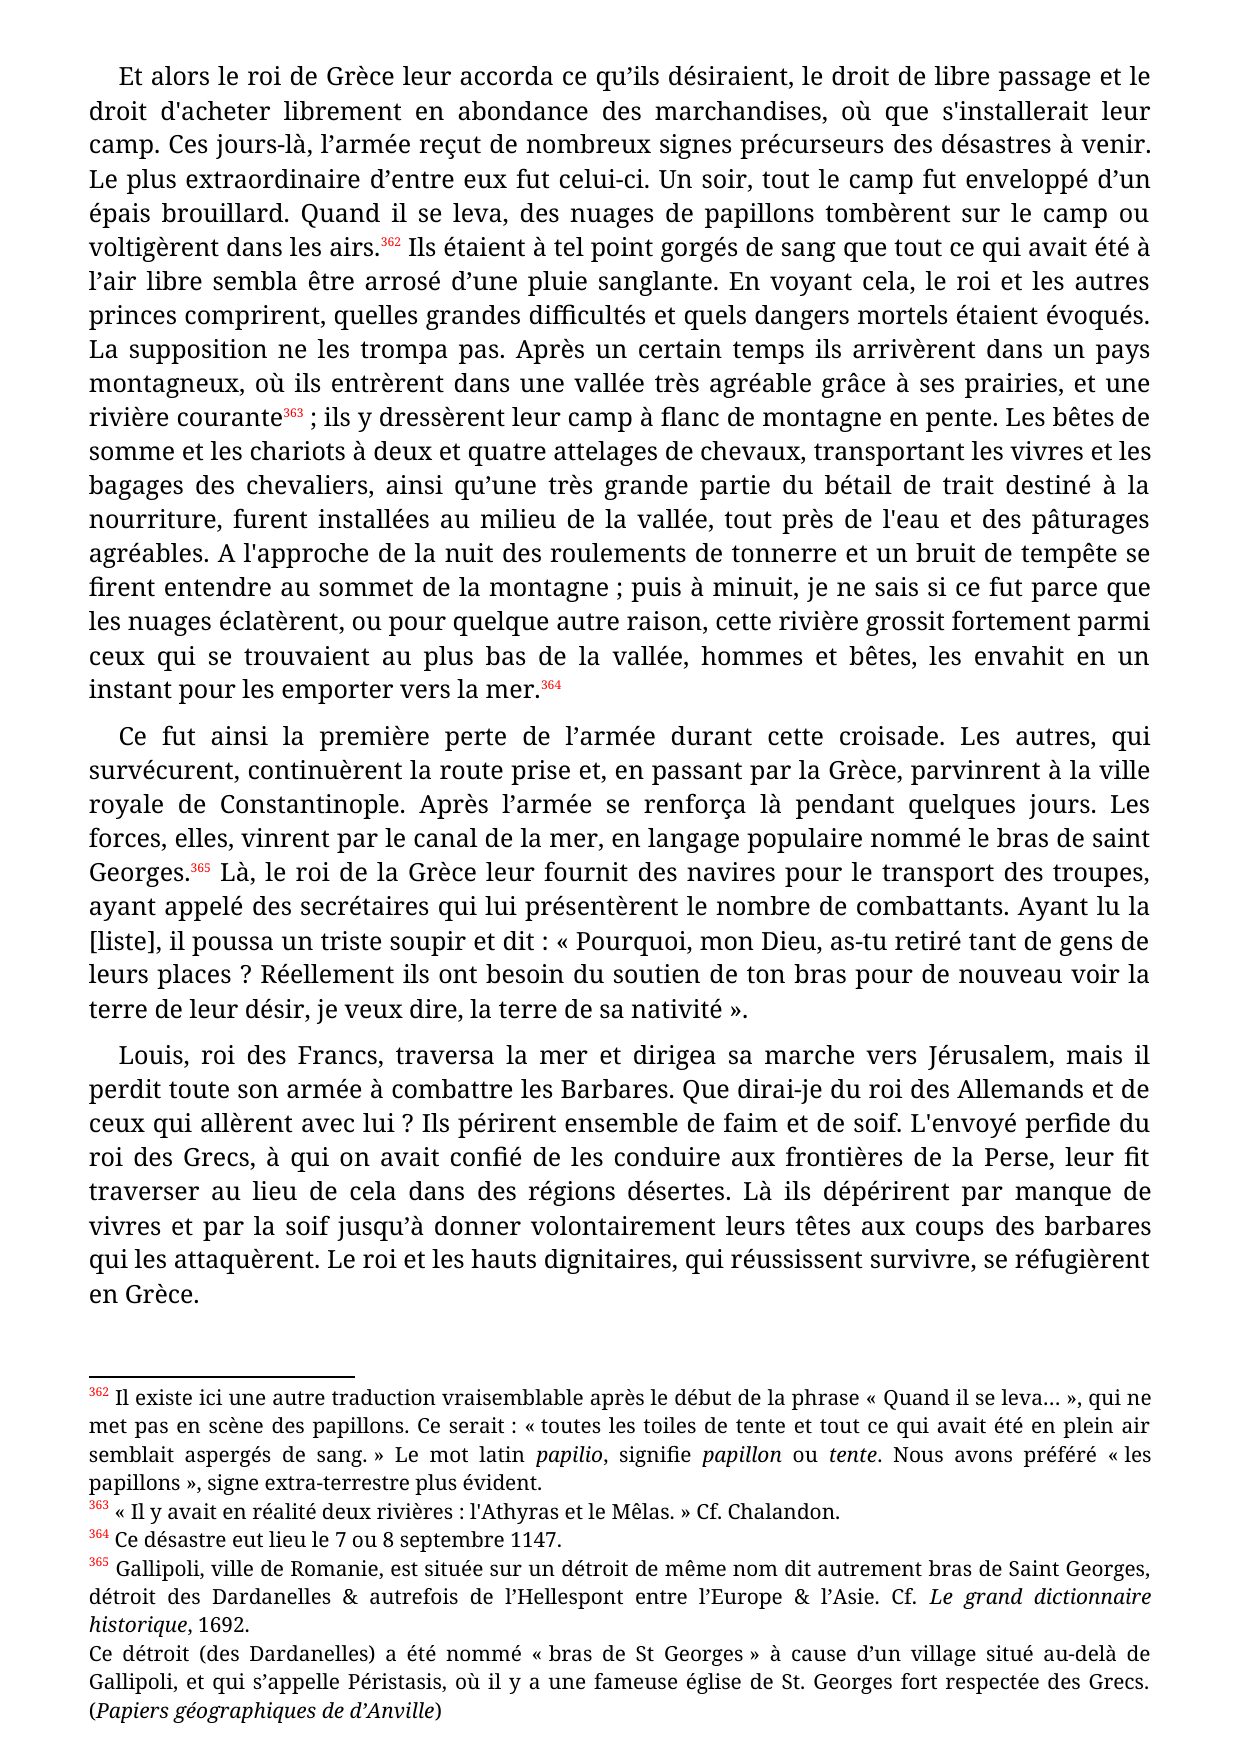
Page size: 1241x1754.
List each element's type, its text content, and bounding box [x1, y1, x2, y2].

text Louis, roi des Francs, traversa la mer et dirigea sa marche vers Jérusalem, mais il perdit toute son armée à combattre les Barbares. Que dirai-je du roi des Allemands et de ceux qui allèrent avec lui ? Ils périrent ensemble de faim et de soif. L'envoyé perfide du roi des Grecs, à qui on avait confié de les conduire aux frontières de la Perse, leur fit traverser au lieu de cela dans des régions désertes. Là ils dépérirent par manque de vivres et par la soif jusqu’à donner volontairement leurs têtes aux coups des barbares qui les attaquèrent. Le roi et les hauts dignitaires, qui réussissent survivre, se réfugièrent en Grèce. [89, 1038, 1152, 1310]
text Ce fut ainsi la première perte de l’armée durant cette croisade. Les autres, qui survécurent, continuèrent la route prise et, en passant par la Grèce, parvinrent à la ville royale de Constantinople. Après l’armée se renforça là pendant quelques jours. Les forces, elles, vinrent par le canal de la mer, en langage populaire nommé le bras de saint Georges. Là, le roi de la Grèce leur fournit des navires pour le transport des troupes, ayant appelé des secrétaires qui lui présentèrent le nombre de combattants. Ayant lu la [liste], il poussa un triste soupir et dit : « Pourquoi, mon Dieu, as-tu retiré tant de gens de leurs places ? Réellement ils ont besoin du soutien de ton bras pour de nouveau voir la terre de leur désir, je veux dire, la terre de sa nativité ». [89, 719, 1152, 1025]
text Et alors le roi de Grèce leur accorda ce qu’ils désiraient, le droit de libre passage et le droit d'acheter librement en abondance des marchandises, où que s'installerait leur camp. Ces jours-là, l’armée reçut de nombreux signes précurseurs des désastres à venir. Le plus extraordinaire d’entre eux fut celui-ci. Un soir, tout le camp fut enveloppé d’un épais brouillard. Quand il se leva, des nuages de papillons tombèrent sur le camp ou voltigèrent dans les airs. Ils étaient à tel point gorgés de sang que tout ce qui avait été à l’air libre sembla être arrosé d’une pluie sanglante. En voyant cela, le roi et les autres princes comprirent, quelles grandes difficultés et quels dangers mortels étaient évoqués. La supposition ne les trompa pas. Après un certain temps ils arrivèrent dans un pays montagneux, où ils entrèrent dans une vallée très agréable grâce à ses prairies, et une rivière courante ; ils y dressèrent leur camp à flanc de montagne en pente. Les bêtes de somme et les chariots à deux et quatre attelages de chevaux, transportant les vivres et les bagages des chevaliers, ainsi qu’une très grande partie du bétail de trait destiné à la nourriture, furent installées au milieu de la vallée, tout près de l'eau et des pâturages agréables. A l'approche de la nuit des roulements de tonnerre et un bruit de tempête se firent entendre au sommet de la montagne ; puis à minuit, je ne sais si ce fut parce que les nuages éclatèrent, ou pour quelque autre raison, cette rivière grossit fortement parmi ceux qui se trouvaient au plus bas de la vallée, hommes et bêtes, les envahit en un instant pour les emporter vers la mer. [89, 59, 1152, 706]
